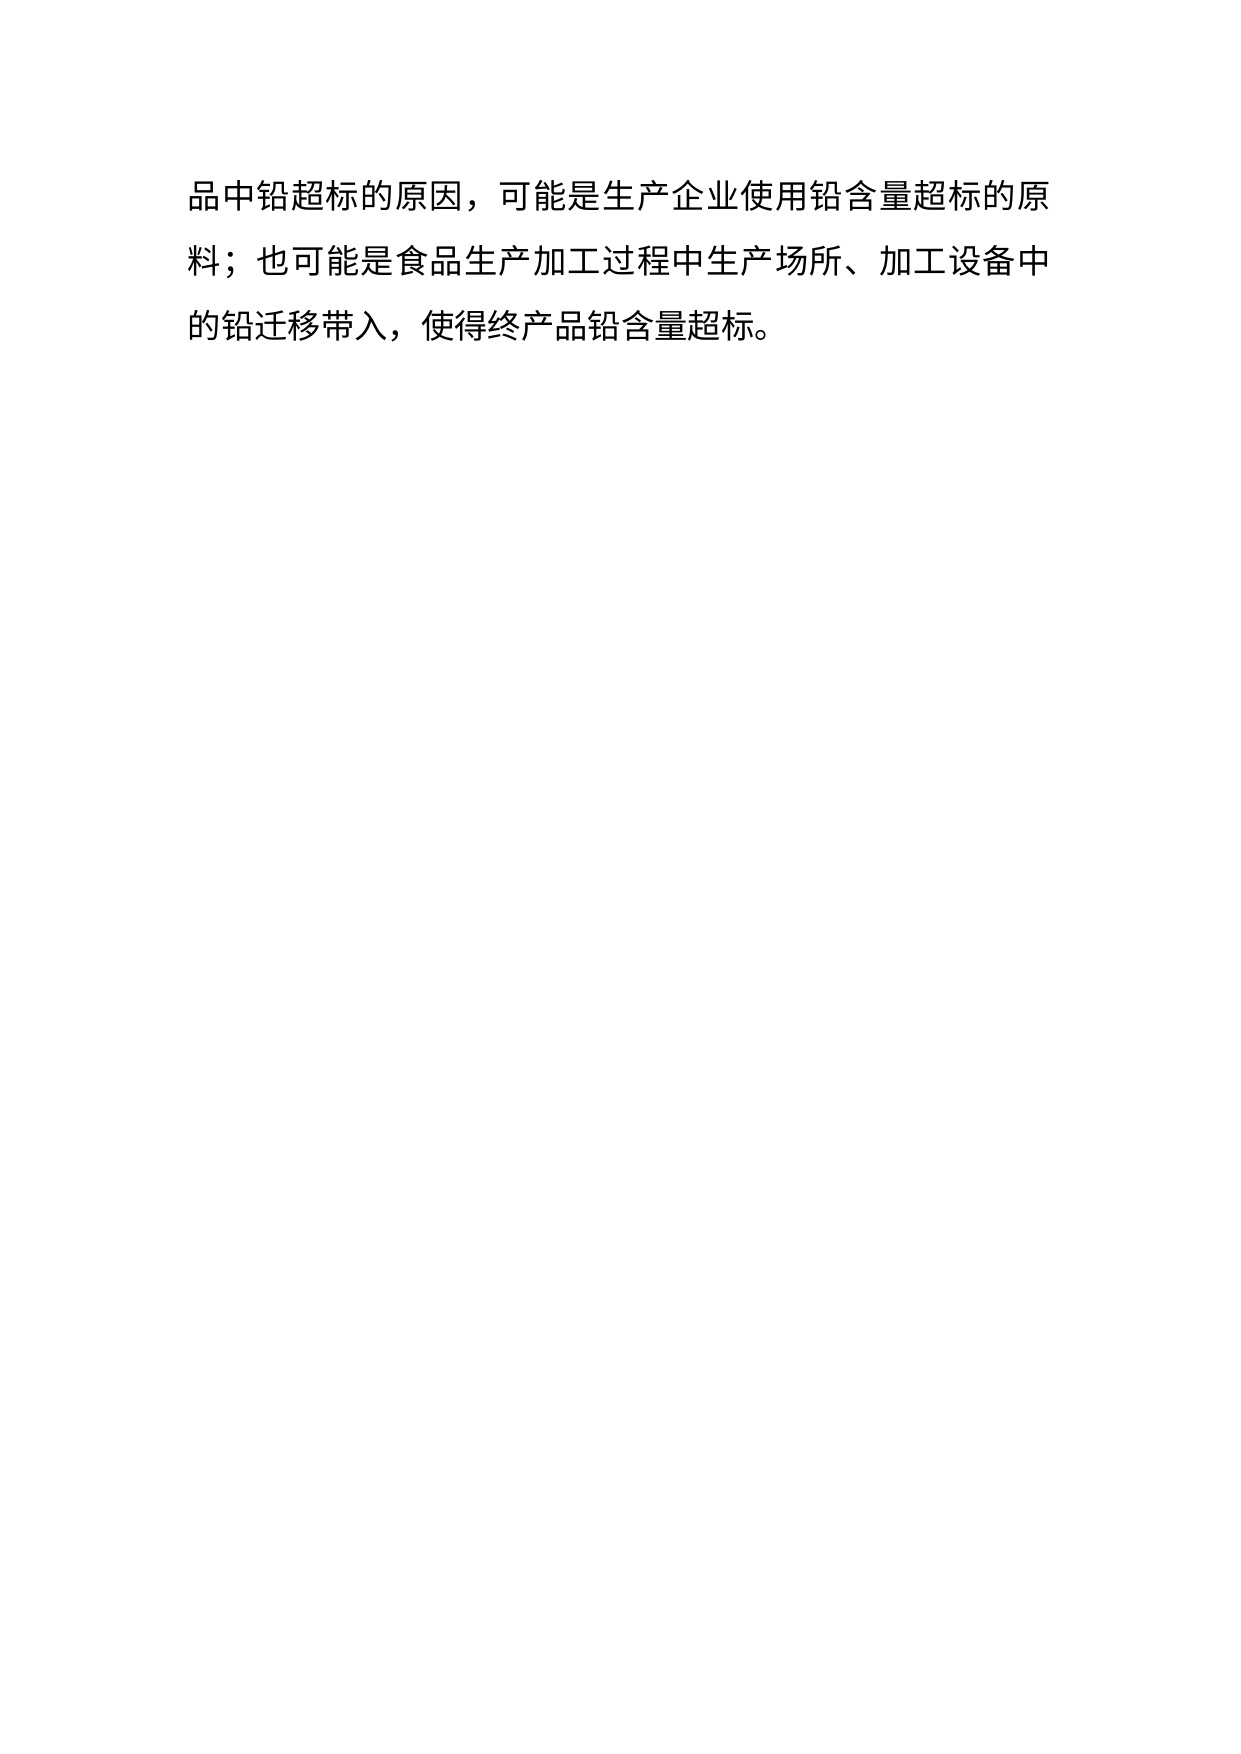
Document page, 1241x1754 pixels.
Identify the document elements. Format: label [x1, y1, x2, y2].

text [187, 162, 1053, 357]
